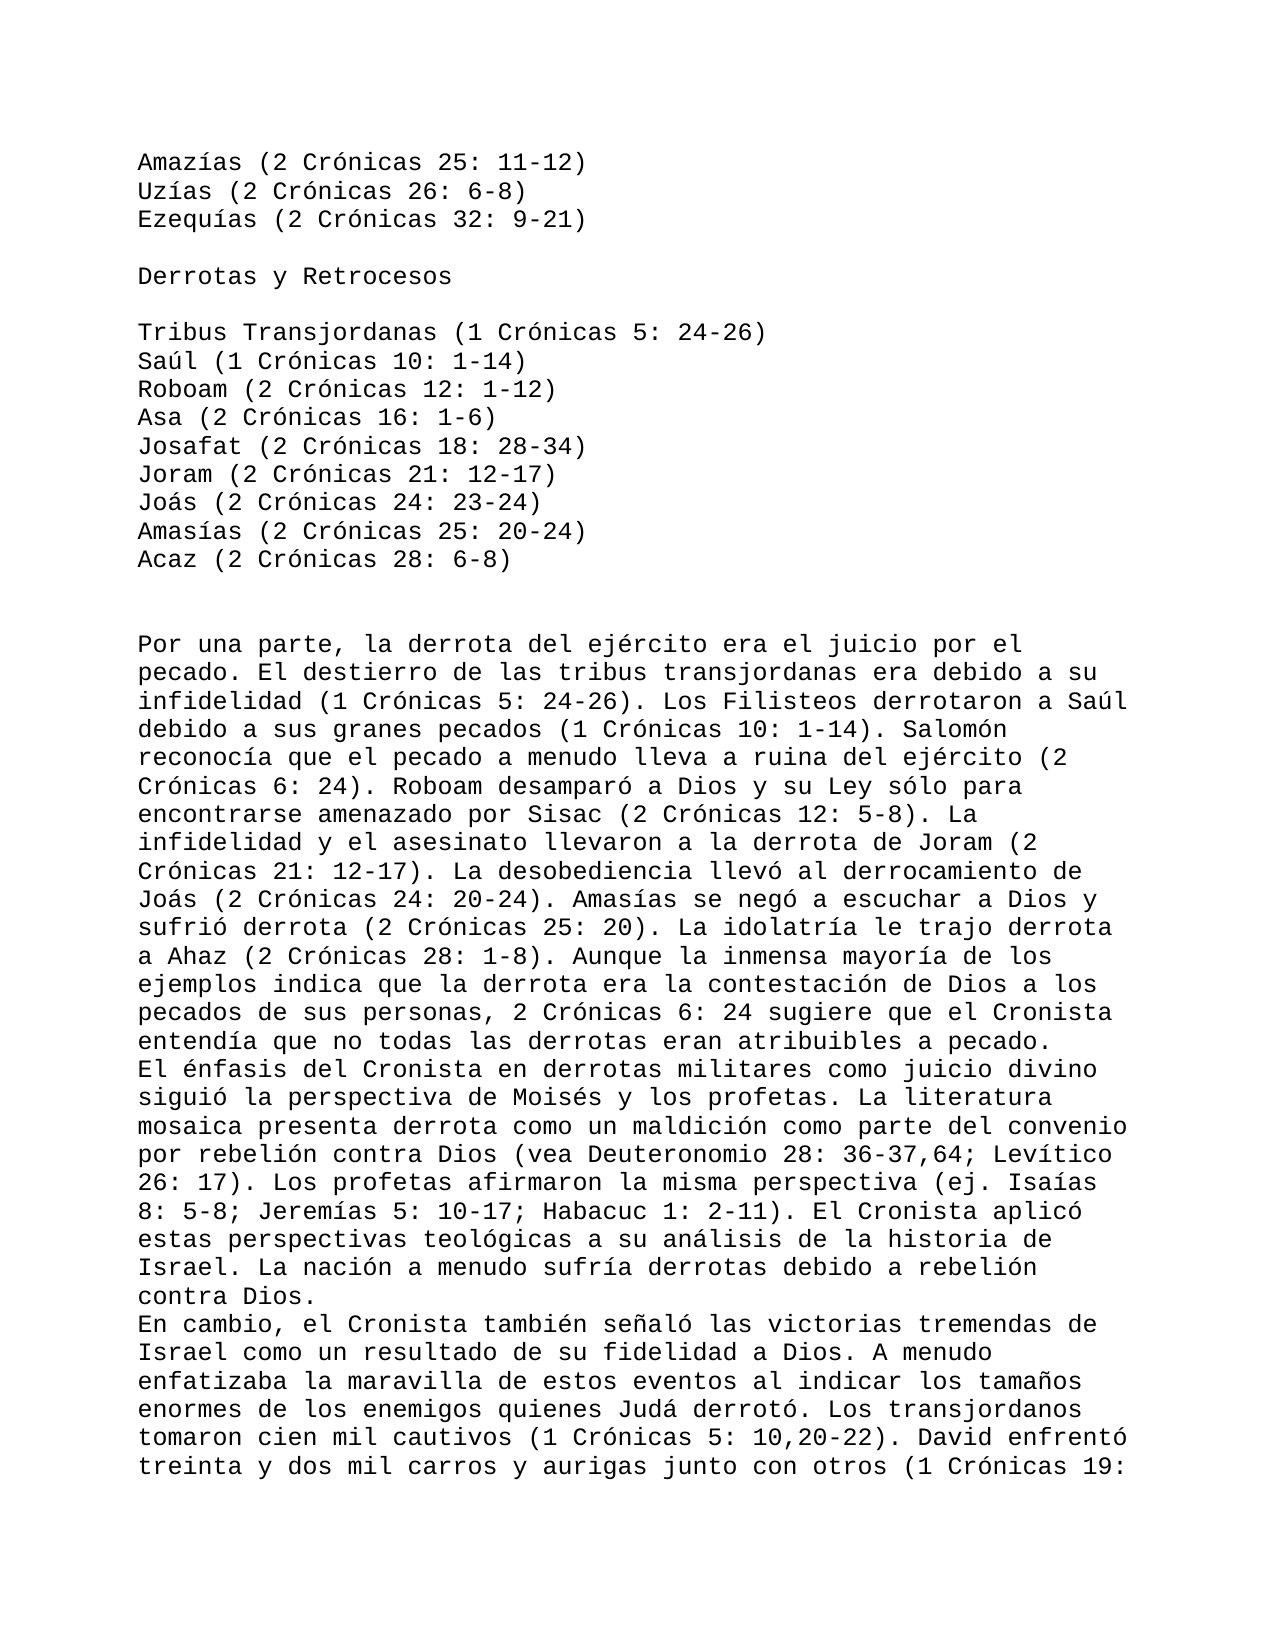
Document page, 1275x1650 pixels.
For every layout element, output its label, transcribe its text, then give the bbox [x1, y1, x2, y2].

text Acaz (2 Crónicas 28: 6-8) [137, 547, 1138, 575]
text Joram (2 Crónicas 21: 12-17) [137, 462, 1138, 490]
text Ezequías (2 Crónicas 32: 9-21) [137, 207, 1138, 235]
text El énfasis del Cronista en derrotas militares como juicio divino siguió la perspectiva de Moisés y los profetas. La literatura mosaica presenta derrota como un maldición como parte del convenio por rebelión contra Dios (vea Deuteronomio 28: 36-37,64; Levítico 26: 17). Los profetas afirmaron la misma perspectiva (ej. Isaías 8: 5-8; Jeremías 5: 10-17; Habacuc 1: 2-11). El Cronista aplicó estas perspectivas teológicas a su análisis de la historia de Israel. La nación a menudo sufría derrotas debido a rebelión contra Dios. [137, 1057, 1138, 1312]
text Roboam (2 Crónicas 12: 1-12) [137, 377, 1138, 405]
text Saúl (1 Crónicas 10: 1-14) [137, 348, 1138, 377]
text Derrotas y Retrocesos [137, 263, 1138, 292]
text Josafat (2 Crónicas 18: 28-34) [137, 433, 1138, 462]
text Amazías (2 Crónicas 25: 11-12) [137, 150, 1138, 178]
text Amasías (2 Crónicas 25: 20-24) [137, 518, 1138, 547]
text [137, 1312, 1138, 1482]
text Por una parte, la derrota del ejército era el juicio por el pecado. El destierro de las tribus transjordanas era debido a su infidelidad (1 Crónicas 5: 24-26). Los Filisteos derrotaron a Saúl debido a sus granes pecados (1 Crónicas 10: 1-14). Salomón reconocía que el pecado a menudo lleva a ruina del ejército (2 Crónicas 6: 24). Roboam desamparó a Dios y su Ley sólo para encontrarse amenazado por Sisac (2 Crónicas 12: 5-8). La infidelidad y el asesinato llevaron a la derrota de Joram (2 Crónicas 21: 12-17). La desobediencia llevó al derrocamiento de Joás (2 Crónicas 24: 20-24). Amasías se negó a escuchar a Dios y sufrió derrota (2 Crónicas 25: 20). La idolatría le trajo derrota a Ahaz (2 Crónicas 28: 1-8). Aunque la inmensa mayoría de los ejemplos indica que la derrota era la contestación de Dios a los pecados de sus personas, 2 Crónicas 6: 24 sugiere que el Cronista entendía que no todas las derrotas eran atribuibles a pecado. [137, 632, 1138, 1057]
text Joás (2 Crónicas 24: 23-24) [137, 490, 1138, 518]
text Uzías (2 Crónicas 26: 6-8) [137, 178, 1138, 207]
text Asa (2 Crónicas 16: 1-6) [137, 405, 1138, 433]
text Tribus Transjordanas (1 Crónicas 5: 24-26) [137, 320, 1138, 348]
